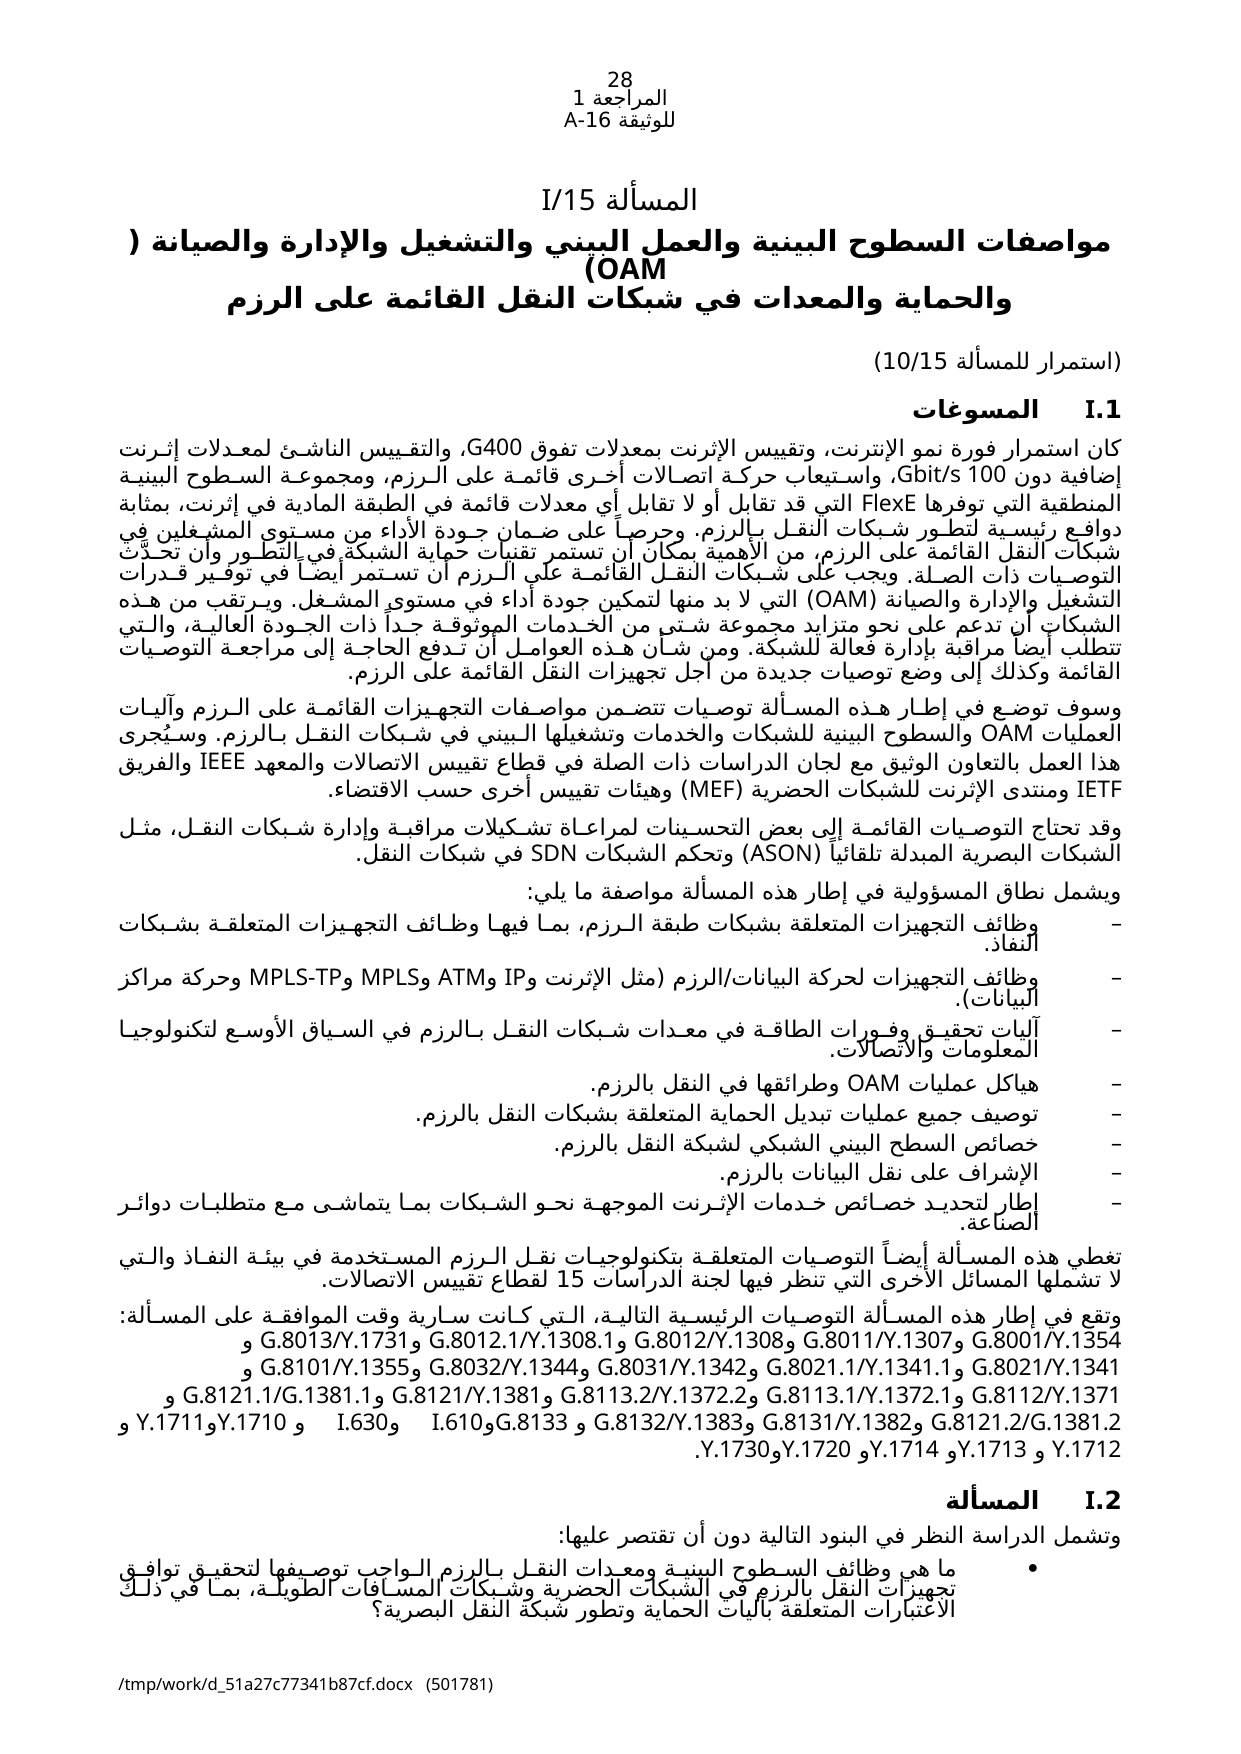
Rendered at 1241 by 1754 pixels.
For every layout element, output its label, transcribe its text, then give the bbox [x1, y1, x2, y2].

text وقد تحتاج التوصيات القائمة إلى بعض التحسينات لمراعاة تشكيلات مراقبة وإدارة شبكات النقل، مثل الشبكات البصرية المبدلة تلقائياً (ASON) وتحكم الشبكات SDN في شبكات النقل. [118, 819, 1122, 871]
text – توصيف جميع عمليات تبديل الحماية المتعلقة بشبكات النقل بالرزم. [452, 1104, 1122, 1126]
subtitle 2.I المسألة [118, 1488, 1122, 1515]
text – هياكل عمليات OAM وطرائقها في النقل بالرزم. [118, 1071, 1122, 1096]
text (استمرار للمسألة 10/15) [118, 353, 1122, 376]
text ويشمل نطاق المسؤولية في إطار هذه المسألة مواصفة ما يلي: [118, 883, 1122, 906]
text – خصائص السطح البيني الشبكي لشبكة النقل بالرزم. [892, 1134, 1122, 1155]
text – الإشراف على نقل البيانات بالرزم. [756, 1164, 1122, 1185]
subtitle 1.I المسوغات [118, 397, 1122, 424]
text – توصيف جميع عمليات تبديل الحماية المتعلقة بشبكات النقل بالرزم. [118, 1104, 462, 1126]
text المسألة I/15 [118, 185, 1122, 217]
text وتشمل الدراسة النظر في البنود التالية دون أن تقتصر عليها: [118, 1528, 1122, 1551]
text ما هي وظائف السطوح البينية ومعدات النقل بالرزم الواجب توصيفها لتحقيق توافق تجهيزات النقل بالرزم في الشبكات الحضرية وشبكات المسافات الطويلة، بما في ذلك الاعتبارات المتعلقة بآليات الحماية وتطور شبكة النقل البصرية؟ [118, 1559, 1039, 1623]
text – إطار لتحديد خصائص خدمات الإثرنت الموجهة نحو الشبكات بما يتماشى مع متطلبات دوائر الصناعة. [118, 1193, 1122, 1236]
text – وظائف التجهيزات لحركة البيانات/الرزم (مثل الإثرنت وIP وATM وMPLS وMPLS-TP وحركة مراكز البيانات). [118, 966, 1122, 1012]
title مواصفات السطوح البينية والعمل البيني والتشغيل والإدارة والصيانة (OAM) والحماية والمعدات في شبكات النقل القائمة على الرزم [118, 229, 1122, 315]
text – خصائص السطح البيني الشبكي لشبكة النقل بالرزم. [118, 1134, 601, 1155]
text كان استمرار فورة نمو الإنترنت، وتقييس الإثرنت بمعدلات تفوق G400، والتقييس الناشئ لمعدلات إثرنت إضافية دون Gbit/s 100، واستيعاب حركة اتصالات أخرى قائمة على الرزم، ومجموعة السطوح البينية المنطقية التي توفرها FlexE التي قد تقابل أو لا تقابل أي معدلات قائمة في الطبقة المادية في إثرنت، بمثابة دوافع رئيسية لتطور شبكات النقل بالرزم. وحرصاً على ضمان جودة الأداء من مستوى المشغلين في شبكات النقل القائمة على الرزم، من الأهمية بمكان أن تستمر تقنيات حماية الشبكة في التطور وأن تحدَّث التوصيات ذات الصلة. ويجب على شبكات النقل القائمة على الرزم أن تستمر أيضاً في توفير قدرات التشغيل والإدارة والصيانة (OAM) التي لا بد منها لتمكين جودة أداء في مستوى المشغل. ويرتقب من هذه الشبكات أن تدعم على نحو متزايد مجموعة شتى من الخدمات الموثوقة جداً ذات الجودة العالية، والتي تتطلب أيضاً مراقبة بإدارة فعالة للشبكة. ومن شأن هذه العوامل أن تدفع الحاجة إلى مراجعة التوصيات القائمة وكذلك إلى وضع توصيات جديدة من أجل تجهيزات النقل القائمة على الرزم. [118, 437, 1122, 687]
text – خصائص السطح البيني الشبكي لشبكة النقل بالرزم. [592, 1134, 906, 1155]
text – آليات تحقيق وفورات الطاقة في معدات شبكات النقل بالرزم في السياق الأوسع لتكنولوجيا المعلومات والاتصالات. [118, 1020, 1122, 1063]
text وسوف توضع في إطار هذه المسألة توصيات تتضمن مواصفات التجهيزات القائمة على الرزم وآليات العمليات OAM والسطوح البينية للشبكات والخدمات وتشغيلها البين‍ي في شبكات النقل بالرزم. وسيُجرى هذا العمل بالتعاون الوثيق مع لجان الدراسات ذات الصلة في قطاع تقييس الاتصالات والمعهد IEEE والفريق IETF ومنتدى الإثرنت للشبكات الحضرية (MEF) وهيئات تقييس أخرى حسب الاقتضاء. [118, 699, 1122, 807]
text تغطي هذه المسألة أيضاً التوصيات المتعلقة بتكنولوجيات نقل الرزم المستخدمة في بيئة النفاذ والتي لا تشملها المسائل الأخرى التي تنظر فيها لجنة الدراسات 15 لقطاع تقييس الاتصالات. [118, 1248, 1122, 1295]
text – وظائف التجهيزات المتعلقة بشبكات طبقة الرزم، بما فيها وظائف التجهيزات المتعلقة بشبكات النفاذ. [118, 915, 1122, 957]
text وتقع في إطار هذه المسألة التوصيات الرئيسية التالية، التي كانت سارية وقت الموافقة على المسألة: G.8001/Y.1354 وG.8011/Y.1307 وG.8012/Y.1308 وG.8012.1/Y.1308.1 وG.8013/Y.1731 وG.8021/Y.1341 وG.8021.1/Y.1341.1 وG.8031/Y.1342 وG.8032/Y.1344 وG.8101/Y.1355 وG.8112/Y.1371 وG.8113.1/Y.1372.1 وG.8113.2/Y.1372.2 وG.8121/Y.1381 وG.8121.1/G.1381.1 وG.8121.2/G.1381.2 وG.8131/Y.1382 وG.8132/Y.1383 و G.8133وI.610 وI.630 و Y.1710وY.1711 وY.1712 و Y.1713و Y.1714و Y.1720وY.1730. [118, 1307, 1122, 1467]
text – الإشراف على نقل البيانات بالرزم. [118, 1164, 766, 1185]
